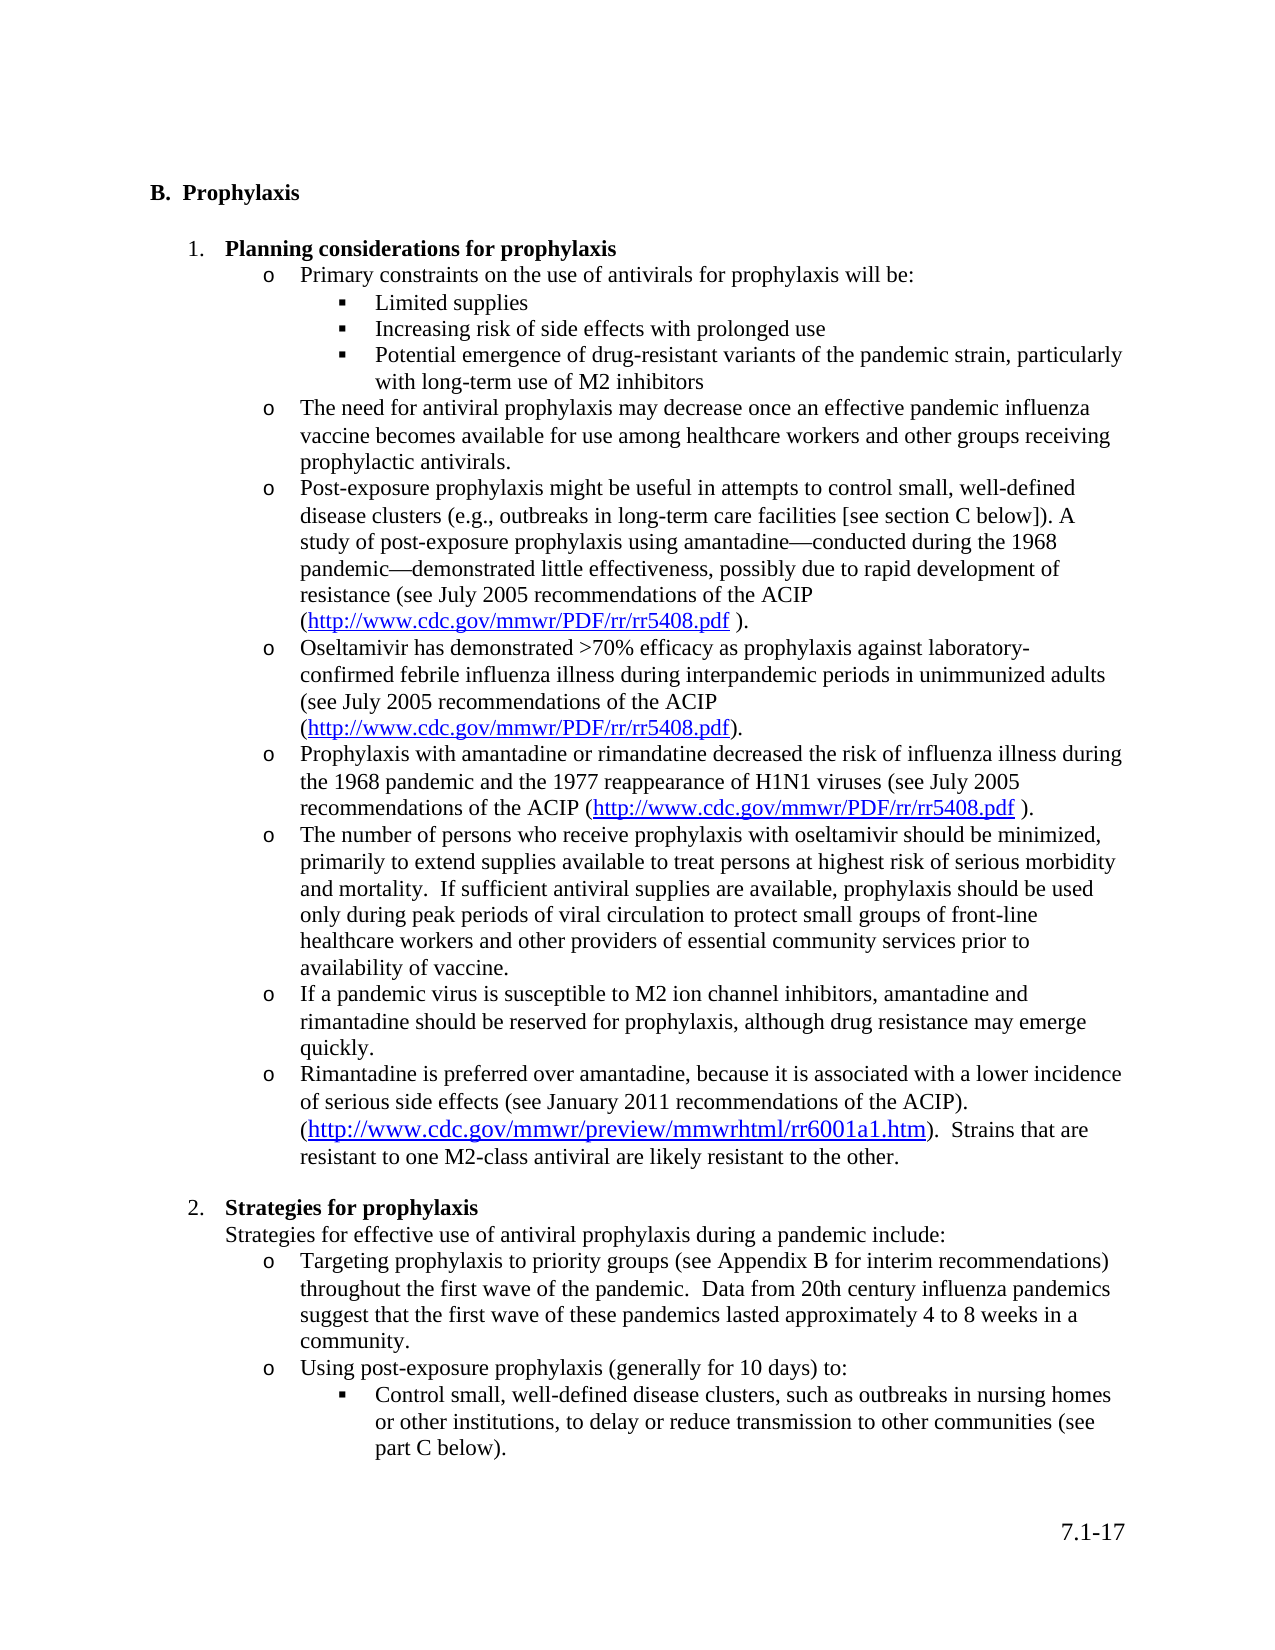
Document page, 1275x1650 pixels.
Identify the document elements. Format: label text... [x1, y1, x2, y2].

list Potential emergence of drug-resistant variants of the pandemic strain, particularly with long-term use of M2 inhibitors [337, 341, 1125, 394]
list Rimantadine is preferred over amantadine, because it is associated with a lower incidence of serious side effects (see January 2011 recommendations of the ACIP). (http://www.cdc.gov/mmwr/preview/mmwrhtml/rr6001a1.htm). Strains that are resistant to one M2-class antiviral are likely resistant to the other. [262, 1060, 1125, 1169]
list Strategies for prophylaxis Strategies for effective use of antiviral prophylaxis during a pandemic include: [187, 1194, 1125, 1247]
list Primary constraints on the use of antivirals for prophylaxis will be: [262, 261, 1125, 289]
list Control small, well-defined disease clusters, such as outbreaks in nursing homes or other institutions, to delay or reduce transmission to other communities (see part C below). [337, 1381, 1134, 1461]
list Increasing risk of side effects with prolonged use [337, 315, 1125, 341]
list Prophylaxis with amantadine or rimandatine decreased the risk of influenza illness during the 1968 pandemic and the 1977 reappearance of H1N1 viruses (see July 2005 recommendations of the ACIP (http://www.cdc.gov/mmwr/PDF/rr/rr5408.pdf ). [262, 740, 1125, 821]
text B. Prophylaxis [150, 179, 1125, 206]
list The number of persons who receive prophylaxis with oseltamivir should be minimized, primarily to extend supplies available to treat persons at highest risk of serious morbidity and mortality. If sufficient antiviral supplies are available, prophylaxis should be used only during peak periods of viral circulation to protect small groups of front-line healthcare workers and other providers of essential community services prior to availability of vaccine. [262, 821, 1125, 980]
list The need for antiviral prophylaxis may decrease once an effective pandemic influenza vaccine becomes available for use among healthcare workers and other groups receiving prophylactic antivirals. [262, 394, 1125, 474]
list If a pandemic virus is susceptible to M2 ion channel inhibitors, amantadine and rimantadine should be reserved for prophylaxis, although drug resistance may emerge quickly. [262, 980, 1125, 1060]
list Targeting prophylaxis to priority groups (see Appendix B for interim recommendations) throughout the first wave of the pandemic. Data from 20th century influenza pandemics suggest that the first wave of these pandemics lasted approximately 4 to 8 weeks in a community. [262, 1247, 1125, 1354]
list Limited supplies [337, 289, 1125, 315]
list Oseltamivir has demonstrated >70% efficacy as prophylaxis against laboratory-confirmed febrile influenza illness during interpandemic periods in unimmunized adults (see July 2005 recommendations of the ACIP (http://www.cdc.gov/mmwr/PDF/rr/rr5408.pdf). [262, 634, 1125, 740]
list Planning considerations for prophylaxis [187, 235, 1125, 261]
list Post-exposure prophylaxis might be useful in attempts to control small, well-defined disease clusters (e.g., outbreaks in long-term care facilities [see section C below]). A study of post-exposure prophylaxis using amantadine—conducted during the 1968 pandemic—demonstrated little effectiveness, possibly due to rapid development of resistance (see July 2005 recommendations of the ACIP (http://www.cdc.gov/mmwr/PDF/rr/rr5408.pdf ). [262, 474, 1125, 634]
list Using post-exposure prophylaxis (generally for 10 days) to: [262, 1354, 1125, 1381]
